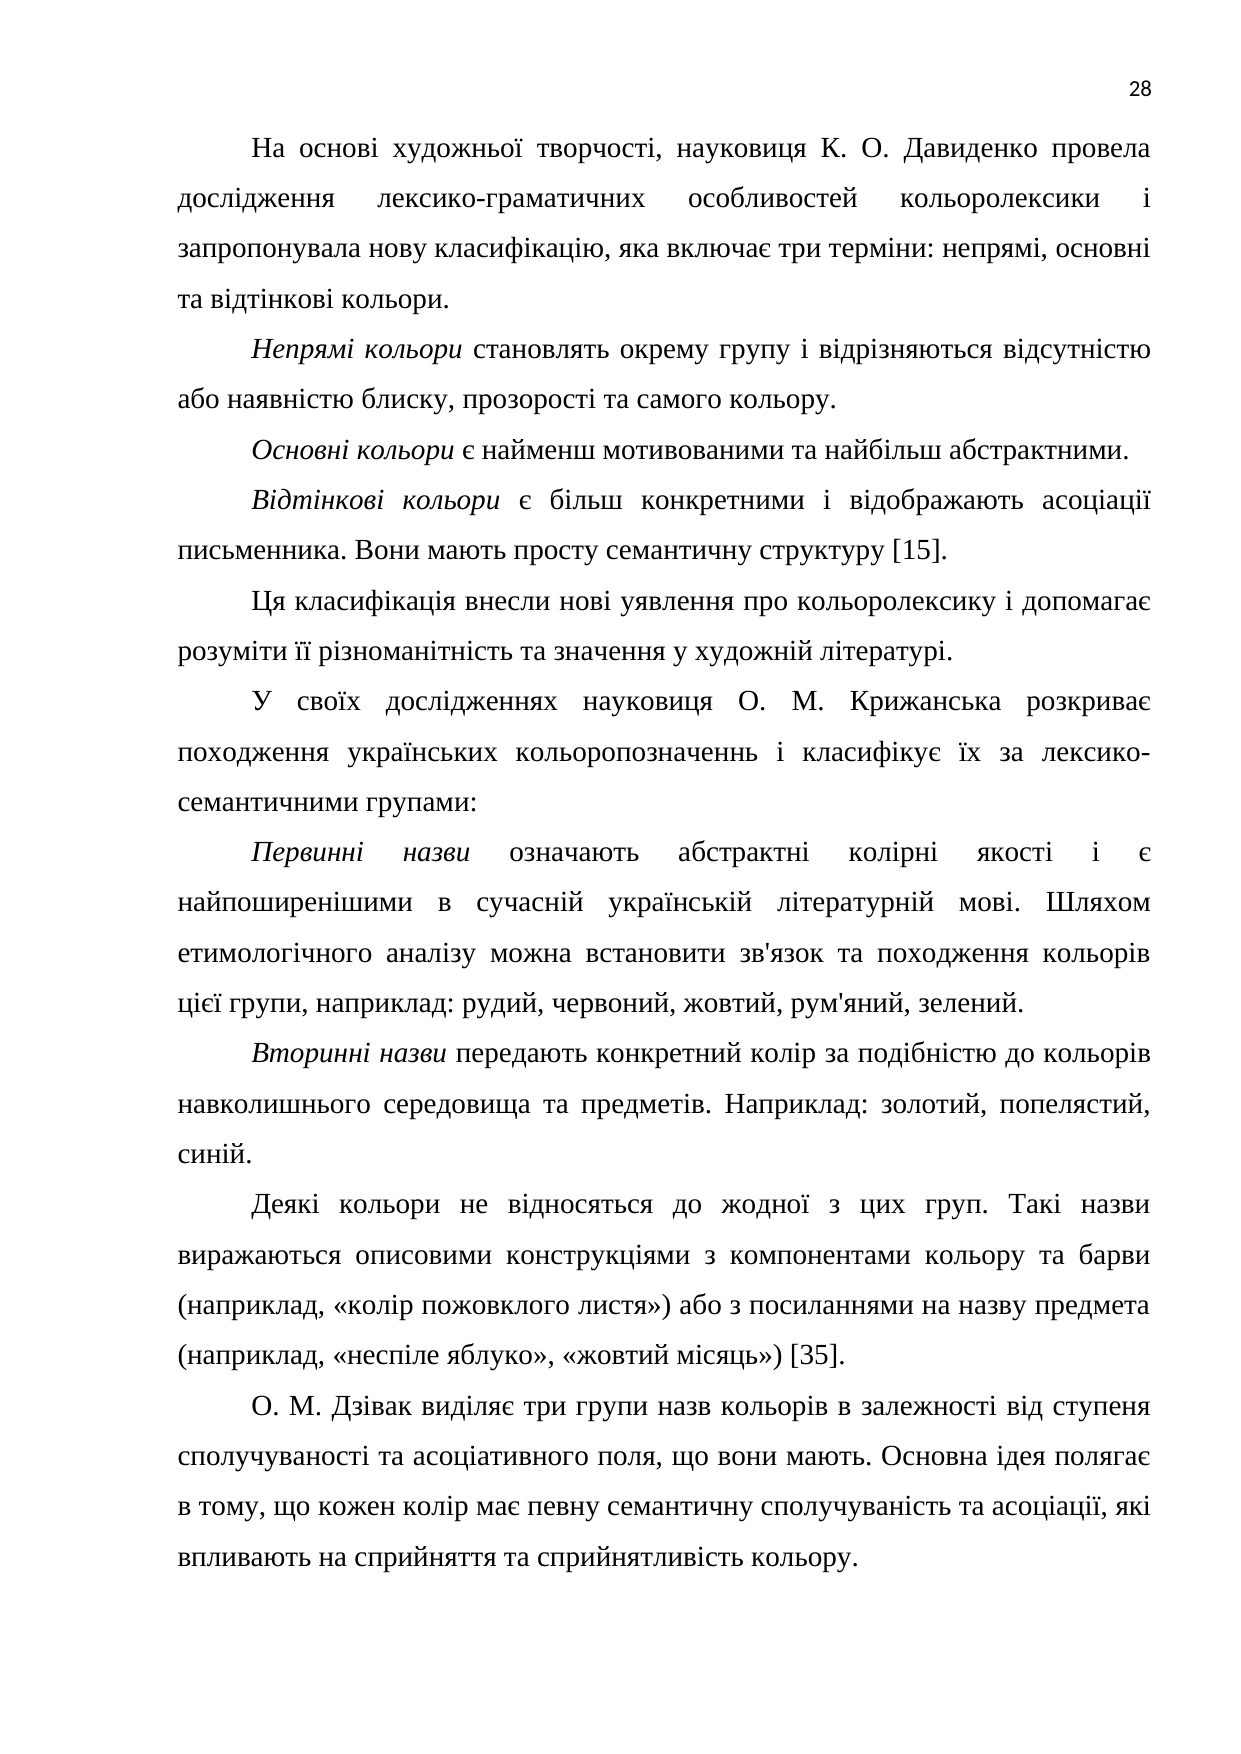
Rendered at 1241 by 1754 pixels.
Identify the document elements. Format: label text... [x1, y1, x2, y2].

text Відтінкові кольори є більш конкретними і відображають асоціації письменника. Вони мають просту семантичну структуру [15]. [177, 482, 1152, 566]
text Деякі кольори не відносяться до жодної з цих груп. Такі назви виражаються описовими конструкціями з компонентами кольору та барви (наприклад, «колір пожовклого листя») або з посиланнями на назву предмета (наприклад, «неспіле яблуко», «жовтий місяць») [35]. [177, 1186, 1152, 1371]
text О. М. Дзівак виділяє три групи назв кольорів в залежності від ступеня сполучуваності та асоціативного поля, що вони мають. Основна ідея полягає в тому, що кожен колір має певну семантичну сполучуваність та асоціації, які впливають на сприйняття та сприйнятливість кольору. [177, 1388, 1152, 1572]
text Непрямі кольори становлять окрему групу і відрізняються відсутністю або наявністю блиску, прозорості та самого кольору. [177, 331, 1152, 415]
text Основні кольори є найменш мотивованими та найбільш абстрактними. [177, 432, 1152, 465]
text Ця класифікація внесли нові уявлення про кольоролексику і допомагає розуміти її різноманітність та значення у художній літературі. [177, 583, 1152, 667]
text На основі художньої творчості, науковиця К. О. Давиденко провела дослідження лексико-граматичних особливостей кольоролексики і запропонувала нову класифікацію, яка включає три терміни: непрямі, основні та відтінкові кольори. [177, 130, 1152, 314]
text Первинні назви означають абстрактні колірні якості і є найпоширенішими в сучасній українській літературній мові. Шляхом етимологічного аналізу можна встановити зв'язок та походження кольорів цієї групи, наприклад: рудий, червоний, жовтий, рум'яний, зелений. [177, 834, 1152, 1019]
text У своїх дослідженнях науковиця О. М. Крижанська розкриває походження українських кольоропозначеннь і класифікує їх за лексико-семантичними групами: [177, 683, 1152, 817]
text Вторинні назви передають конкретний колір за подібністю до кольорів навколишнього середовища та предметів. Наприклад: золотий, попелястий, синій. [177, 1036, 1152, 1170]
